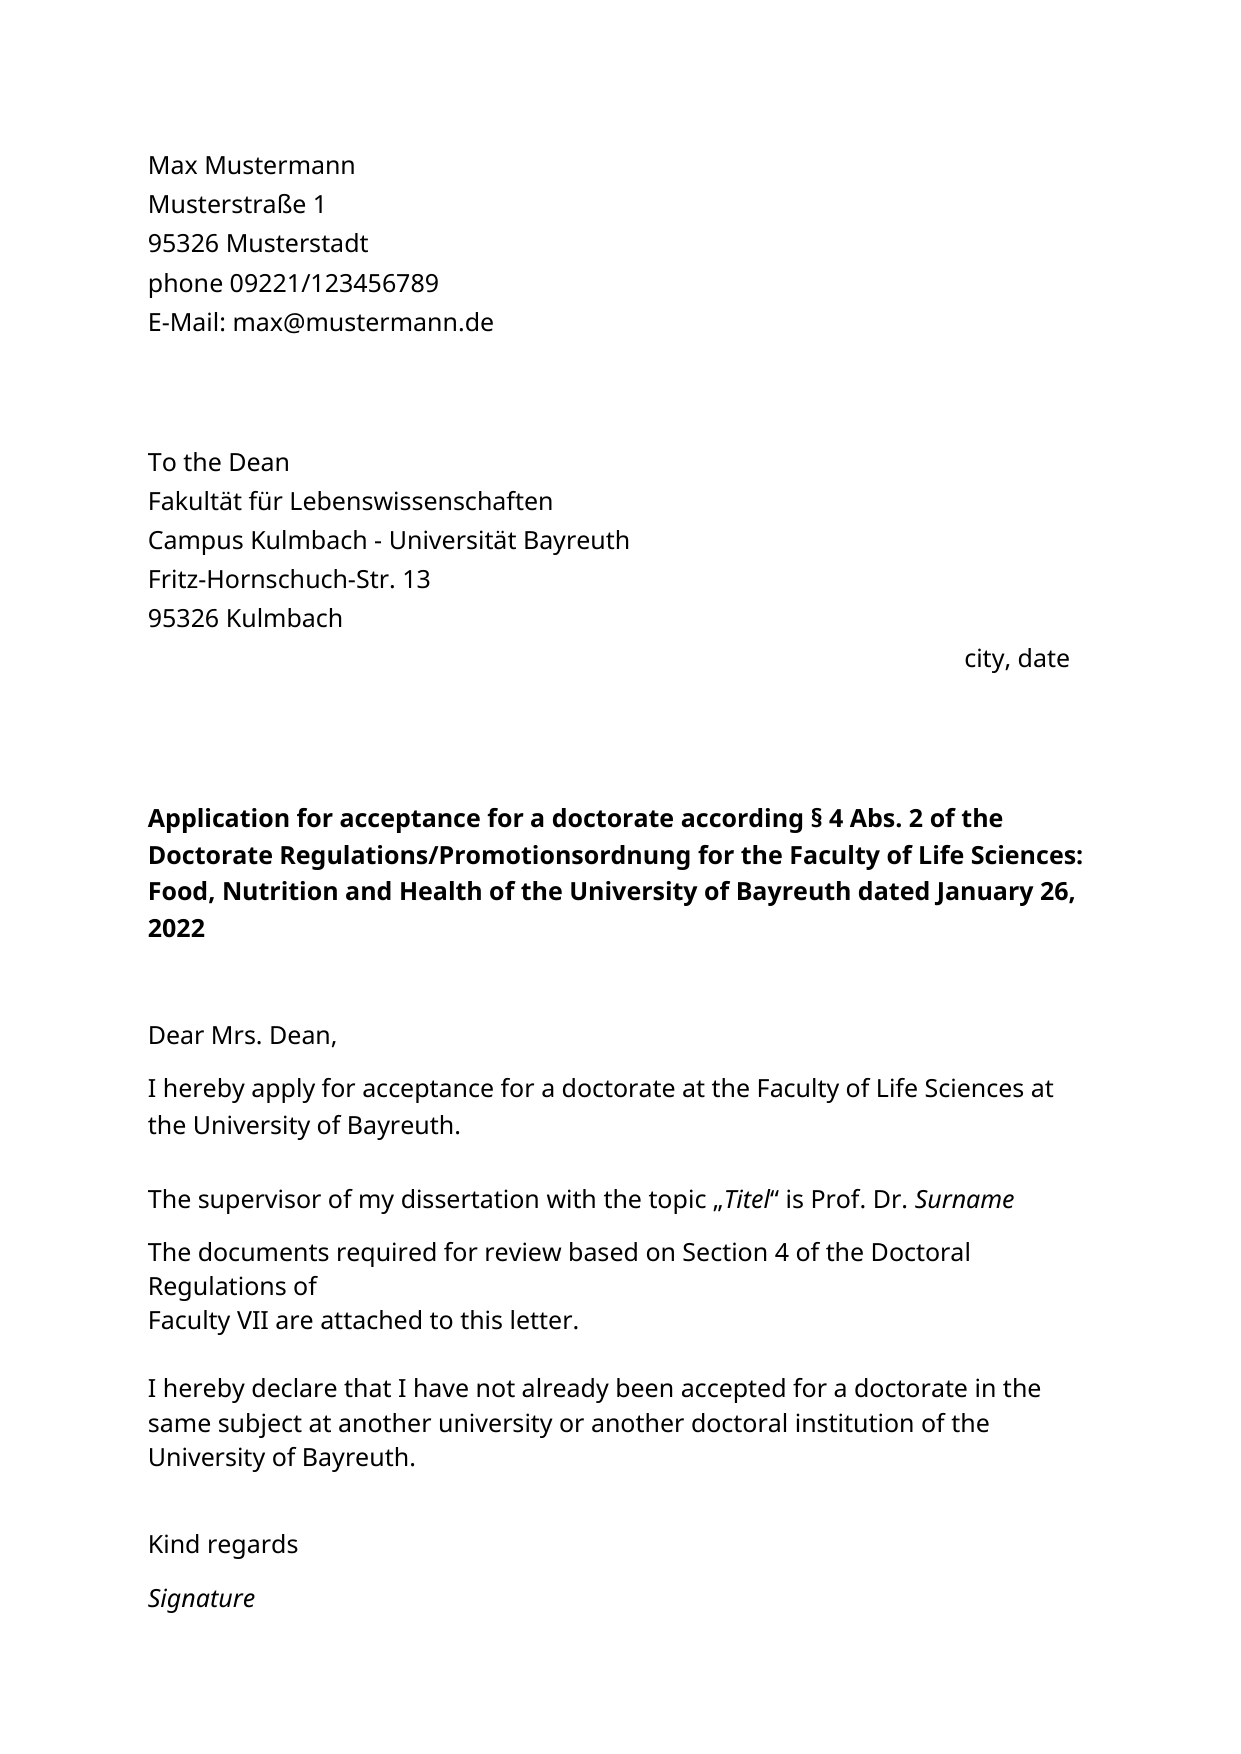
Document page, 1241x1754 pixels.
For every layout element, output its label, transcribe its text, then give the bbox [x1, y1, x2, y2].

text The documents required for review based on Section 4 of the Doctoral Regulations of Faculty VII are attached to this letter. [148, 1235, 1092, 1337]
text Campus Kulmbach - Universität Bayreuth [148, 523, 1092, 557]
text Dear Mrs. Dean, [148, 1018, 1092, 1052]
text I hereby apply for acceptance for a doctorate at the Faculty of Life Sciences at the University of Bayreuth. The supervisor of my dissertation with the topic „Titel“ is Prof. Dr. Surname [148, 1071, 1092, 1216]
text Max Mustermann Musterstraße 1 [148, 148, 1092, 221]
text 95326 Musterstadt phone 09221/123456789 [148, 226, 1092, 299]
text I hereby declare that I have not already been accepted for a doctorate in the same subject at another university or another doctoral institution of the University of Bayreuth. [148, 1371, 1092, 1473]
text Fakultät für Lebenswissenschaften [148, 483, 1092, 518]
text To the Dean [148, 444, 1092, 478]
text E-Mail: max@mustermann.de [148, 304, 1092, 338]
text Kind regards [148, 1527, 1092, 1561]
text Signature [148, 1580, 1092, 1614]
text city, date [148, 640, 1092, 674]
text 95326 Kulmbach [148, 601, 1092, 635]
text Fritz-Hornschuch-Str. 13 [148, 562, 1092, 596]
text Application for acceptance for a doctorate according § 4 Abs. 2 of the Doctorate Regulations/Promotionsordnung for the Faculty of Life Sciences: Food, Nutrition and Health of the University of Bayreuth dated January 26, 2022 [148, 801, 1092, 945]
